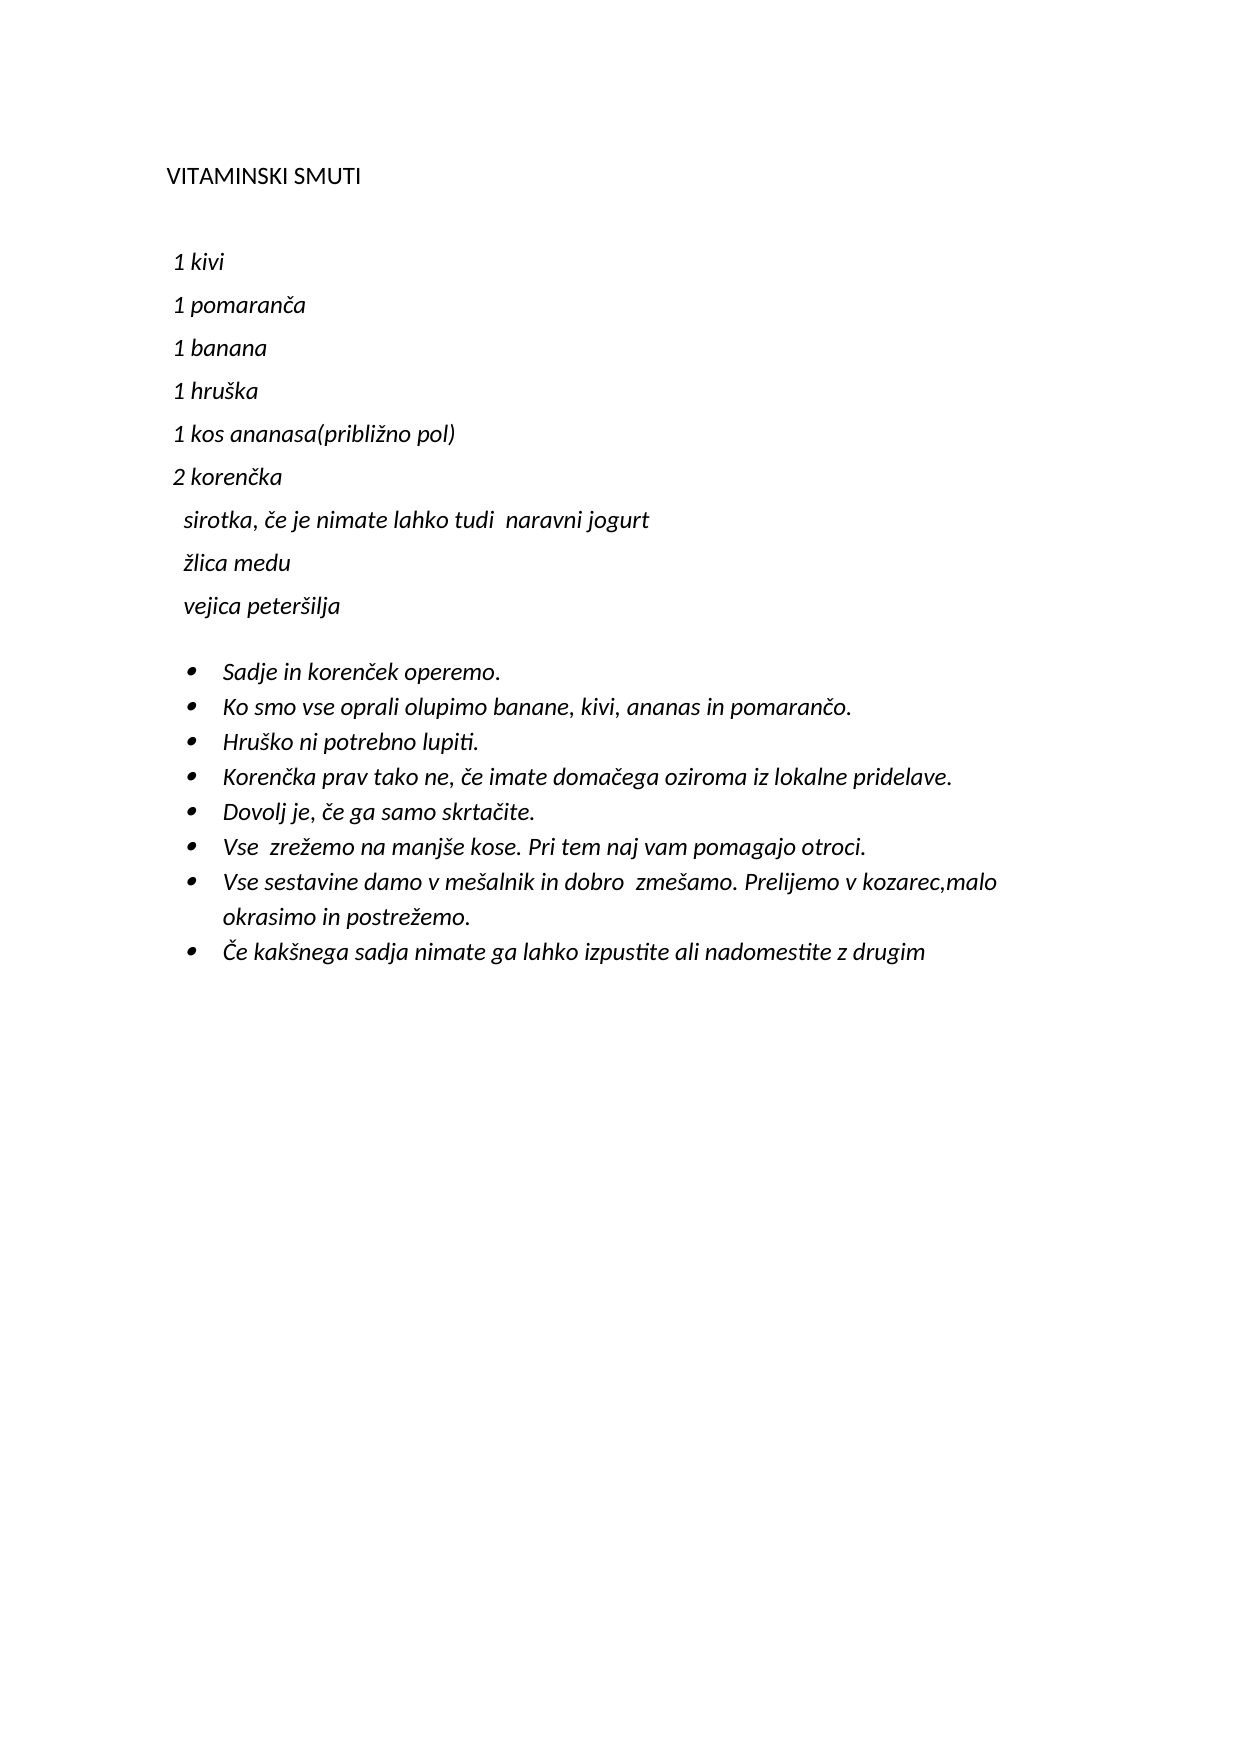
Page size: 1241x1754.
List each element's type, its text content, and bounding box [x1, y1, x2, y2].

text 2 korenčka [166, 461, 1074, 492]
text VITAMINSKI SMUTI [166, 160, 1074, 191]
list Hruško ni potrebno lupiti. [185, 726, 1093, 756]
text 1 hruška [166, 375, 1074, 406]
list Sadje in korenček operemo. [185, 656, 1093, 686]
text 1 banana [166, 332, 1074, 363]
text sirotka, če je nimate lahko tudi naravni jogurt [166, 504, 1074, 535]
text vejica peteršilja [166, 590, 1074, 621]
text 1 kivi [166, 246, 1074, 277]
list Ko smo vse oprali olupimo banane, kivi, ananas in pomarančo. [185, 691, 1093, 721]
text žlica medu [166, 547, 1074, 578]
list Dovolj je, če ga samo skrtačite. [185, 796, 1093, 826]
list Če kakšnega sadja nimate ga lahko izpustite ali nadomestite z drugim [185, 936, 1093, 966]
list Korenčka prav tako ne, če imate domačega oziroma iz lokalne pridelave. [185, 761, 1093, 791]
list Vse zrežemo na manjše kose. Pri tem naj vam pomagajo otroci. [185, 831, 1093, 861]
list Vse sestavine damo v mešalnik in dobro zmešamo. Prelijemo v kozarec,malo okrasimo in postrežemo. [185, 866, 1093, 931]
text 1 pomaranča [166, 289, 1074, 320]
text 1 kos ananasa(približno pol) [166, 418, 1074, 449]
